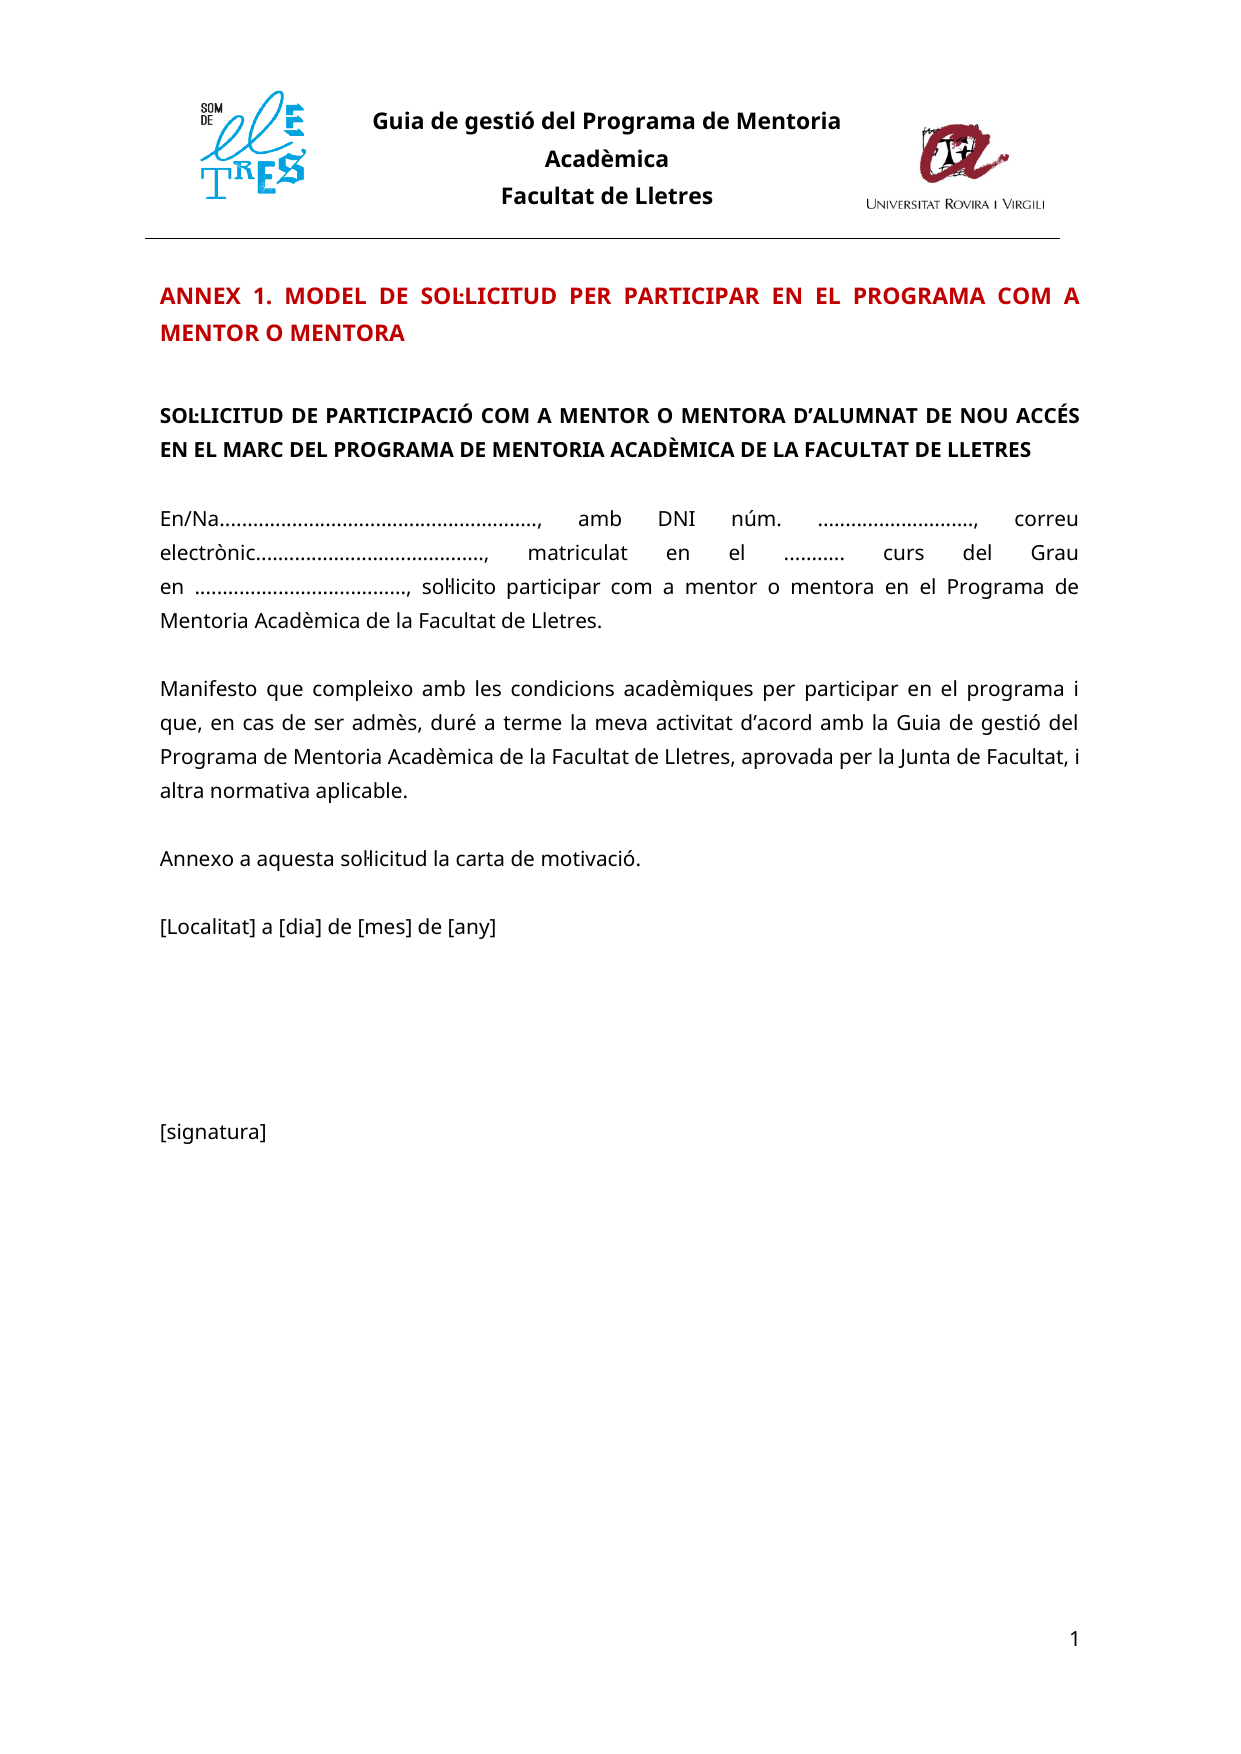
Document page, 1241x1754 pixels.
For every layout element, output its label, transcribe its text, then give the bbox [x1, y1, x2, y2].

text SOL·LICITUD DE PARTICIPACIÓ COM A MENTOR O MENTORA D’ALUMNAT DE NOU ACCÉS EN EL MARC DEL PROGRAMA DE MENTORIA ACADÈMICA DE LA FACULTAT DE LLETRES [159, 401, 1081, 464]
text [signatura] [159, 1117, 1081, 1145]
text Manifesto que compleixo amb les condicions acadèmiques per participar en el programa i que, en cas de ser admès, duré a terme la meva activitat d’acord amb la Guia de gestió del Programa de Mentoria Acadèmica de la Facultat de Lletres, aprovada per la Junta de Facultat, i altra normativa aplicable. [159, 674, 1081, 804]
picture [184, 88, 321, 201]
text ANNEX 1. MODEL DE SOL·LICITUD PER PARTICIPAR EN EL PROGRAMA COM A MENTOR O MENTORA [159, 280, 1081, 349]
picture [864, 117, 1049, 210]
text Annexo a aquesta sol·licitud la carta de motivació. [159, 844, 1081, 873]
text [Localitat] a [dia] de [mes] de [any] [159, 912, 1081, 941]
text En/Na........................................................., amb DNI núm. ............................, correu electrònic........................................., matriculat en el ........... curs del Grau en ......................................, sol·licito participar com a mentor o mentora en el Programa de Mentoria Acadèmica de la Facultat de Lletres. [159, 504, 1081, 634]
